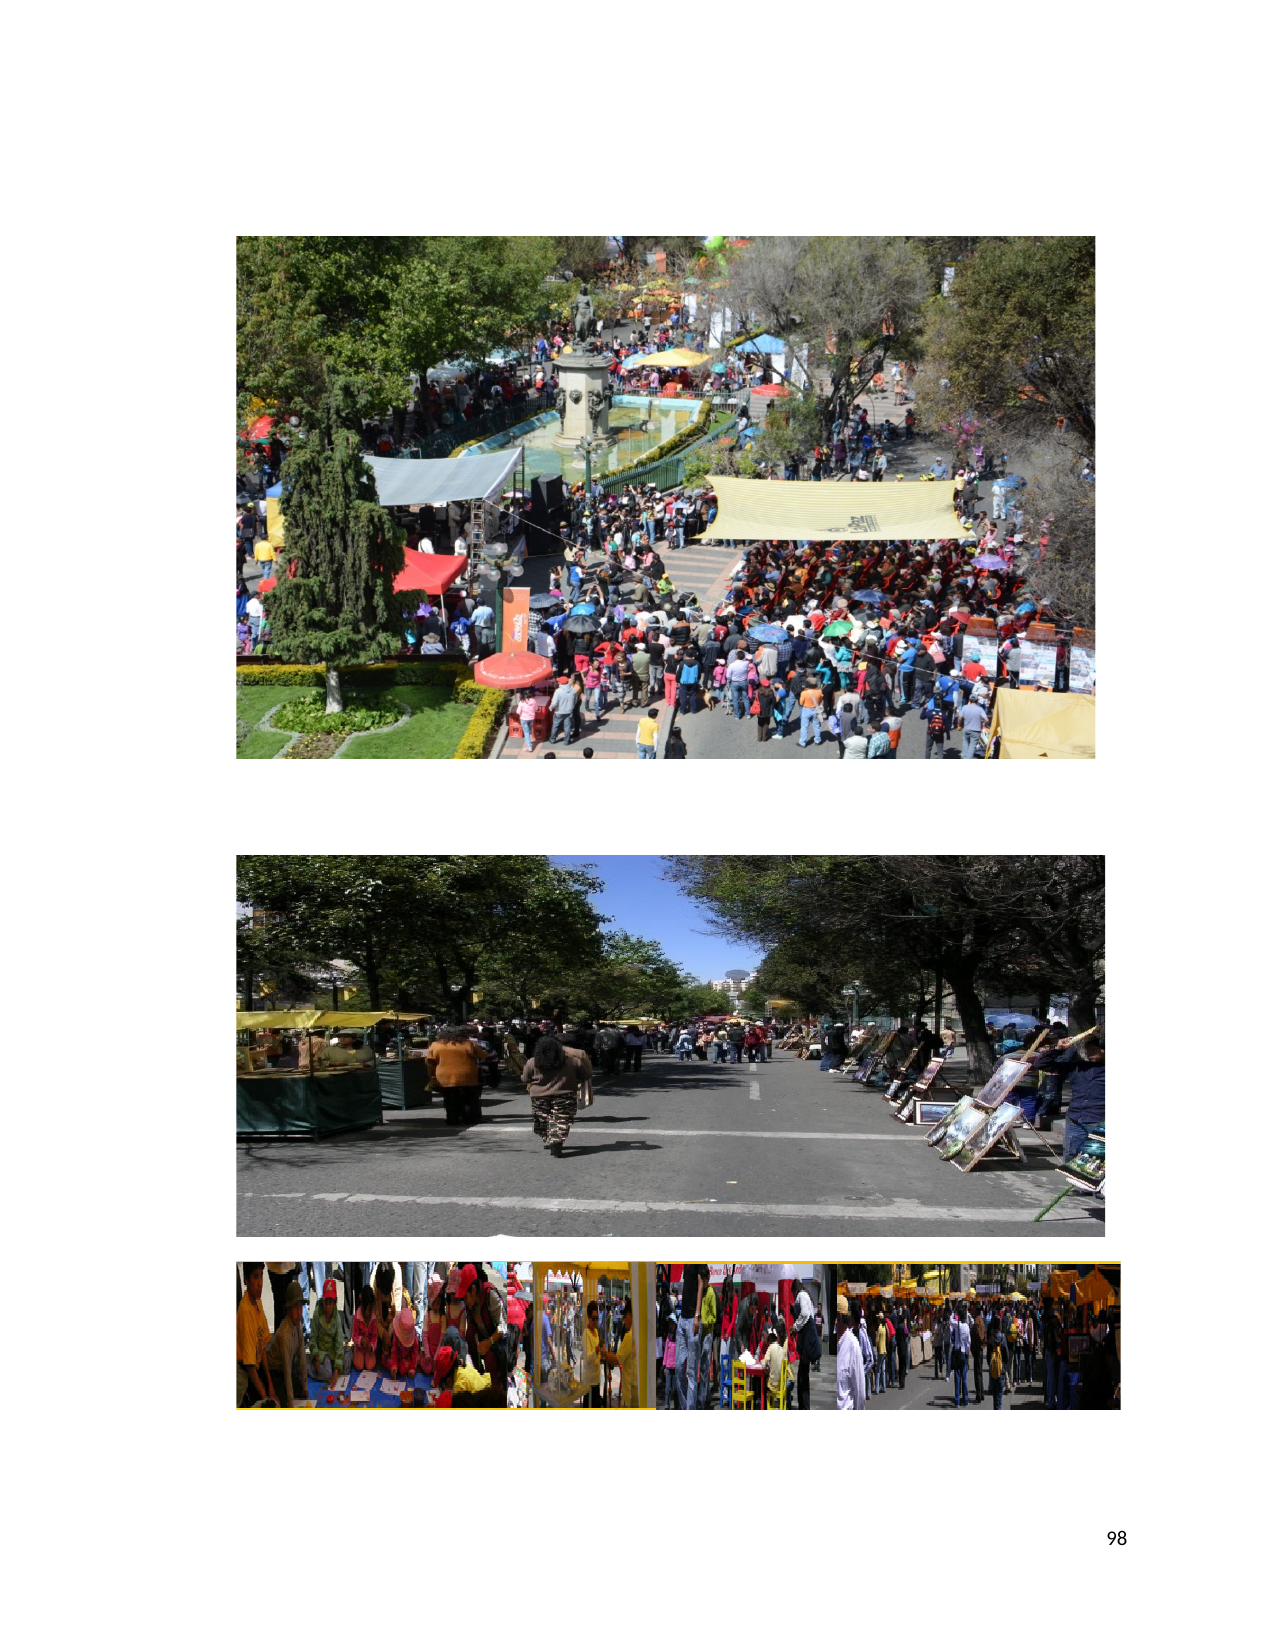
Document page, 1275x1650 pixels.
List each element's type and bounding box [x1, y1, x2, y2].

picture [236, 1261, 1121, 1410]
picture [236, 855, 1105, 1237]
picture [236, 236, 1096, 759]
